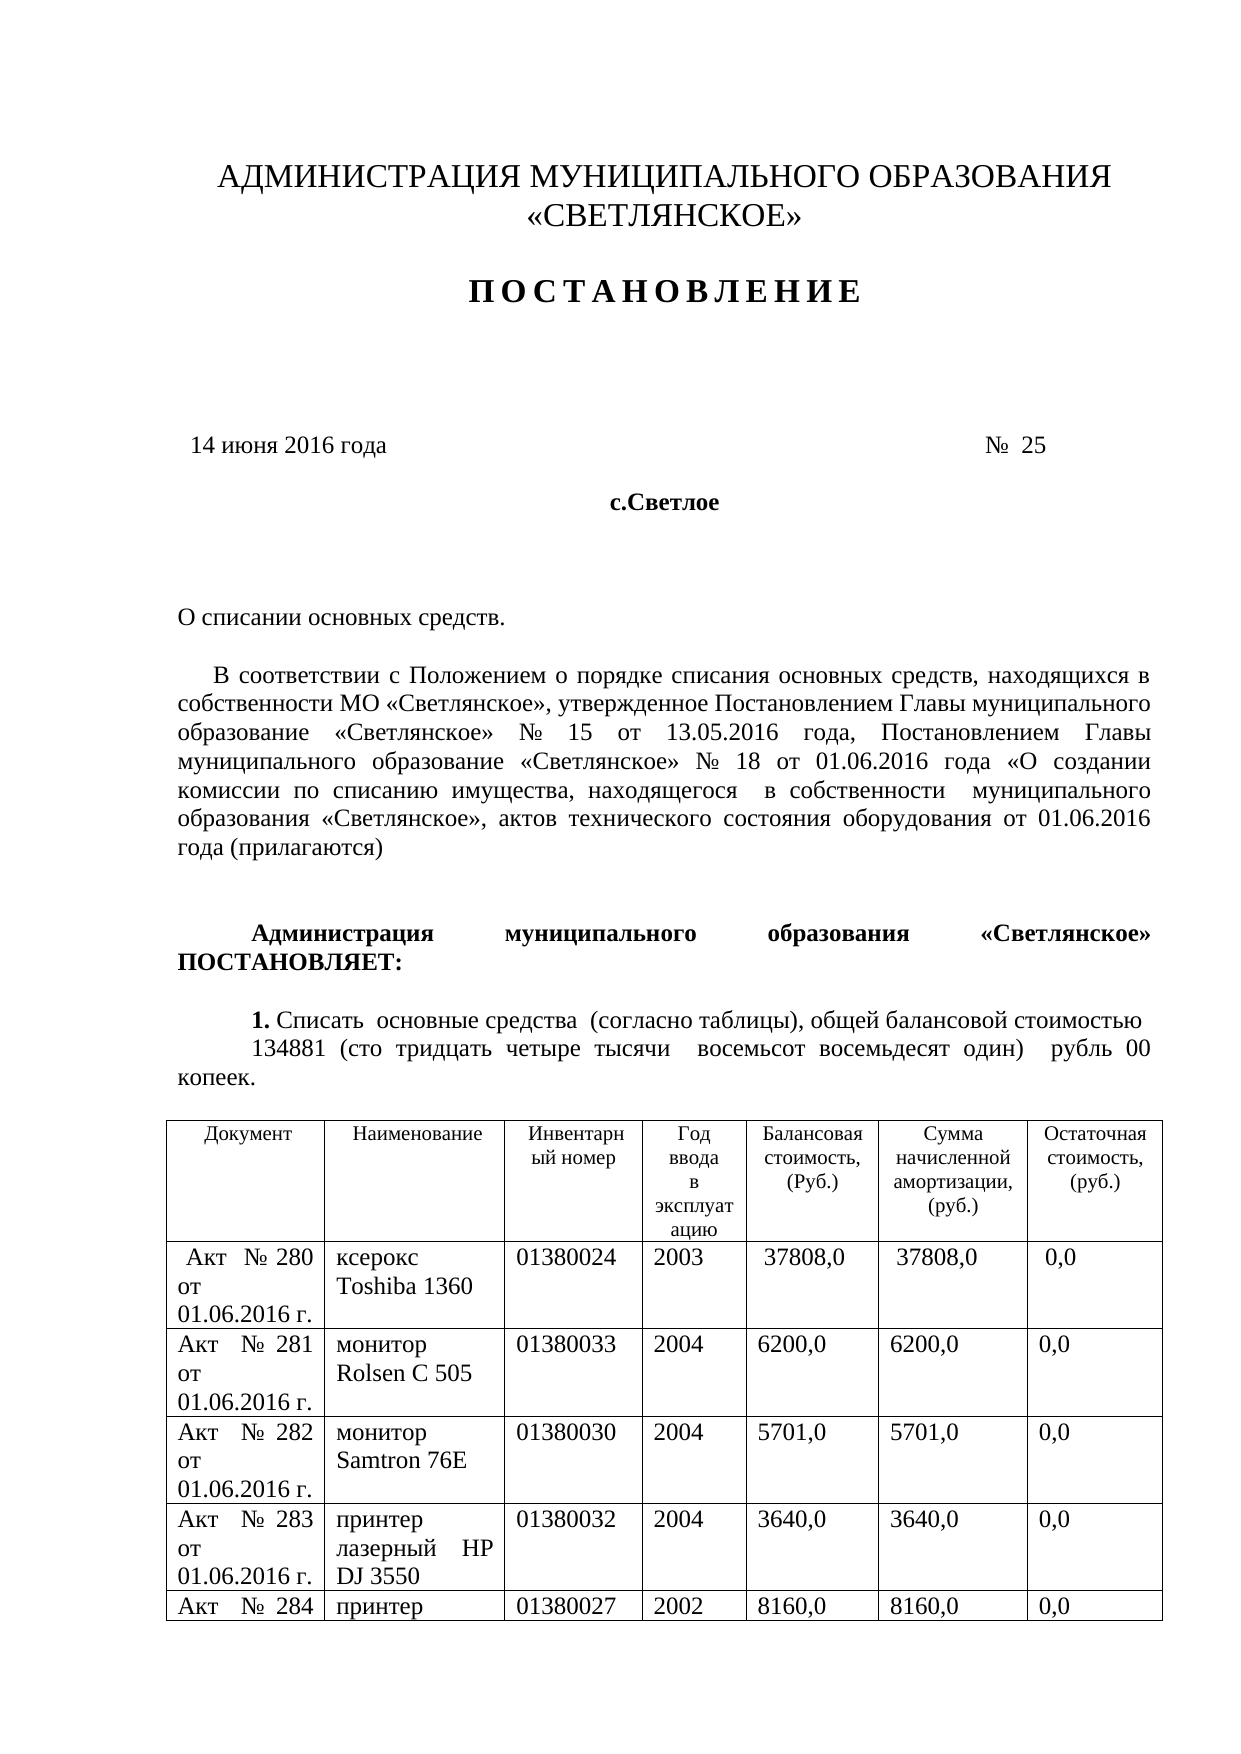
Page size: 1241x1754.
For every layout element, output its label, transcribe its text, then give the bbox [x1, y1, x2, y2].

text 14 июня 2016 года № 25 [177, 430, 1152, 458]
table_cell Акт № 280 от 01.06.2016 г. [167, 1242, 324, 1328]
text Администрация муниципального образования «Светлянское» ПОСТАНОВЛЯЕТ: [177, 918, 1152, 976]
table_cell принтер лазерный HP DJ 3550 [325, 1504, 504, 1590]
table_cell 2004 [643, 1417, 746, 1503]
table_cell 01380032 [505, 1504, 642, 1590]
table_cell 37808,0 [747, 1242, 878, 1328]
table_cell 2002 [643, 1591, 746, 1620]
text 134881 (сто тридцать четыре тысячи восемьсот восемьдесят один) рубль 00 копеек. [177, 1033, 1152, 1091]
table_cell 01380024 [505, 1242, 642, 1328]
text О списании основных средств. [177, 602, 1152, 631]
subtitle ПОСТАНОВЛЕНИЕ [177, 271, 1152, 310]
table_header Сумма начисленной амортизации, (руб.) [879, 1121, 1027, 1241]
table_cell 0,0 [1028, 1504, 1162, 1590]
table_cell 6200,0 [879, 1329, 1027, 1416]
table_cell 2004 [643, 1504, 746, 1590]
table_cell 3640,0 [879, 1504, 1027, 1590]
table_cell 01380027 [505, 1591, 642, 1620]
table_cell 0,0 [1028, 1591, 1162, 1620]
table_cell 0,0 [1028, 1242, 1162, 1328]
table_cell 01380030 [505, 1417, 642, 1503]
table_header Документ [167, 1121, 324, 1241]
table_cell 6200,0 [747, 1329, 878, 1416]
table_cell Акт № 283 от 01.06.2016 г. [167, 1504, 324, 1590]
text 1. Списать основные средства (согласно таблицы), общей балансовой стоимостью [177, 1005, 1152, 1033]
table_cell 2004 [643, 1329, 746, 1416]
table_cell 2003 [643, 1242, 746, 1328]
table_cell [325, 1591, 504, 1620]
table_header Остаточная стоимость, (руб.) [1028, 1121, 1162, 1241]
subtitle АДМИНИСТРАЦИЯ МУНИЦИПАЛЬНОГО ОБРАЗОВАНИЯ «СВЕТЛЯНСКОЕ» [177, 156, 1152, 233]
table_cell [167, 1591, 324, 1620]
table_cell 3640,0 [747, 1504, 878, 1590]
table_cell Акт № 281 от 01.06.2016 г. [167, 1329, 324, 1416]
text с.Светлое [177, 487, 1152, 516]
table_cell 37808,0 [879, 1242, 1027, 1328]
table_cell 5701,0 [879, 1417, 1027, 1503]
table_cell 0,0 [1028, 1329, 1162, 1416]
table_cell Акт № 282 от 01.06.2016 г. [167, 1417, 324, 1503]
table_header Инвентарный номер [505, 1121, 642, 1241]
text В соответствии с Положением о порядке списания основных средств, находящихся в собственности МО «Светлянское», утвержденное Постановлением Главы муниципального образование «Светлянское» № 15 от 13.05.2016 года, Постановлением Главы муниципального образование «Светлянское» № 18 от 01.06.2016 года «О создании комиссии по списанию имущества, находящегося в собственности муниципального образования «Светлянское», актов технического состояния оборудования от 01.06.2016 года (прилагаются) [177, 660, 1152, 861]
table_cell 5701,0 [747, 1417, 878, 1503]
table_cell монитор Samtron 76E [325, 1417, 504, 1503]
table_header Наименование [325, 1121, 504, 1241]
table_cell монитор Rolsen C 505 [325, 1329, 504, 1416]
table_cell 0,0 [1028, 1417, 1162, 1503]
table_header Год ввода в эксплуатацию [643, 1121, 746, 1241]
table_header Балансовая стоимость, (Руб.) [747, 1121, 878, 1241]
table_cell 8160,0 [879, 1591, 1027, 1620]
table_cell 8160,0 [747, 1591, 878, 1620]
table_cell ксерокс Toshiba 1360 [325, 1242, 504, 1328]
table_cell 01380033 [505, 1329, 642, 1416]
